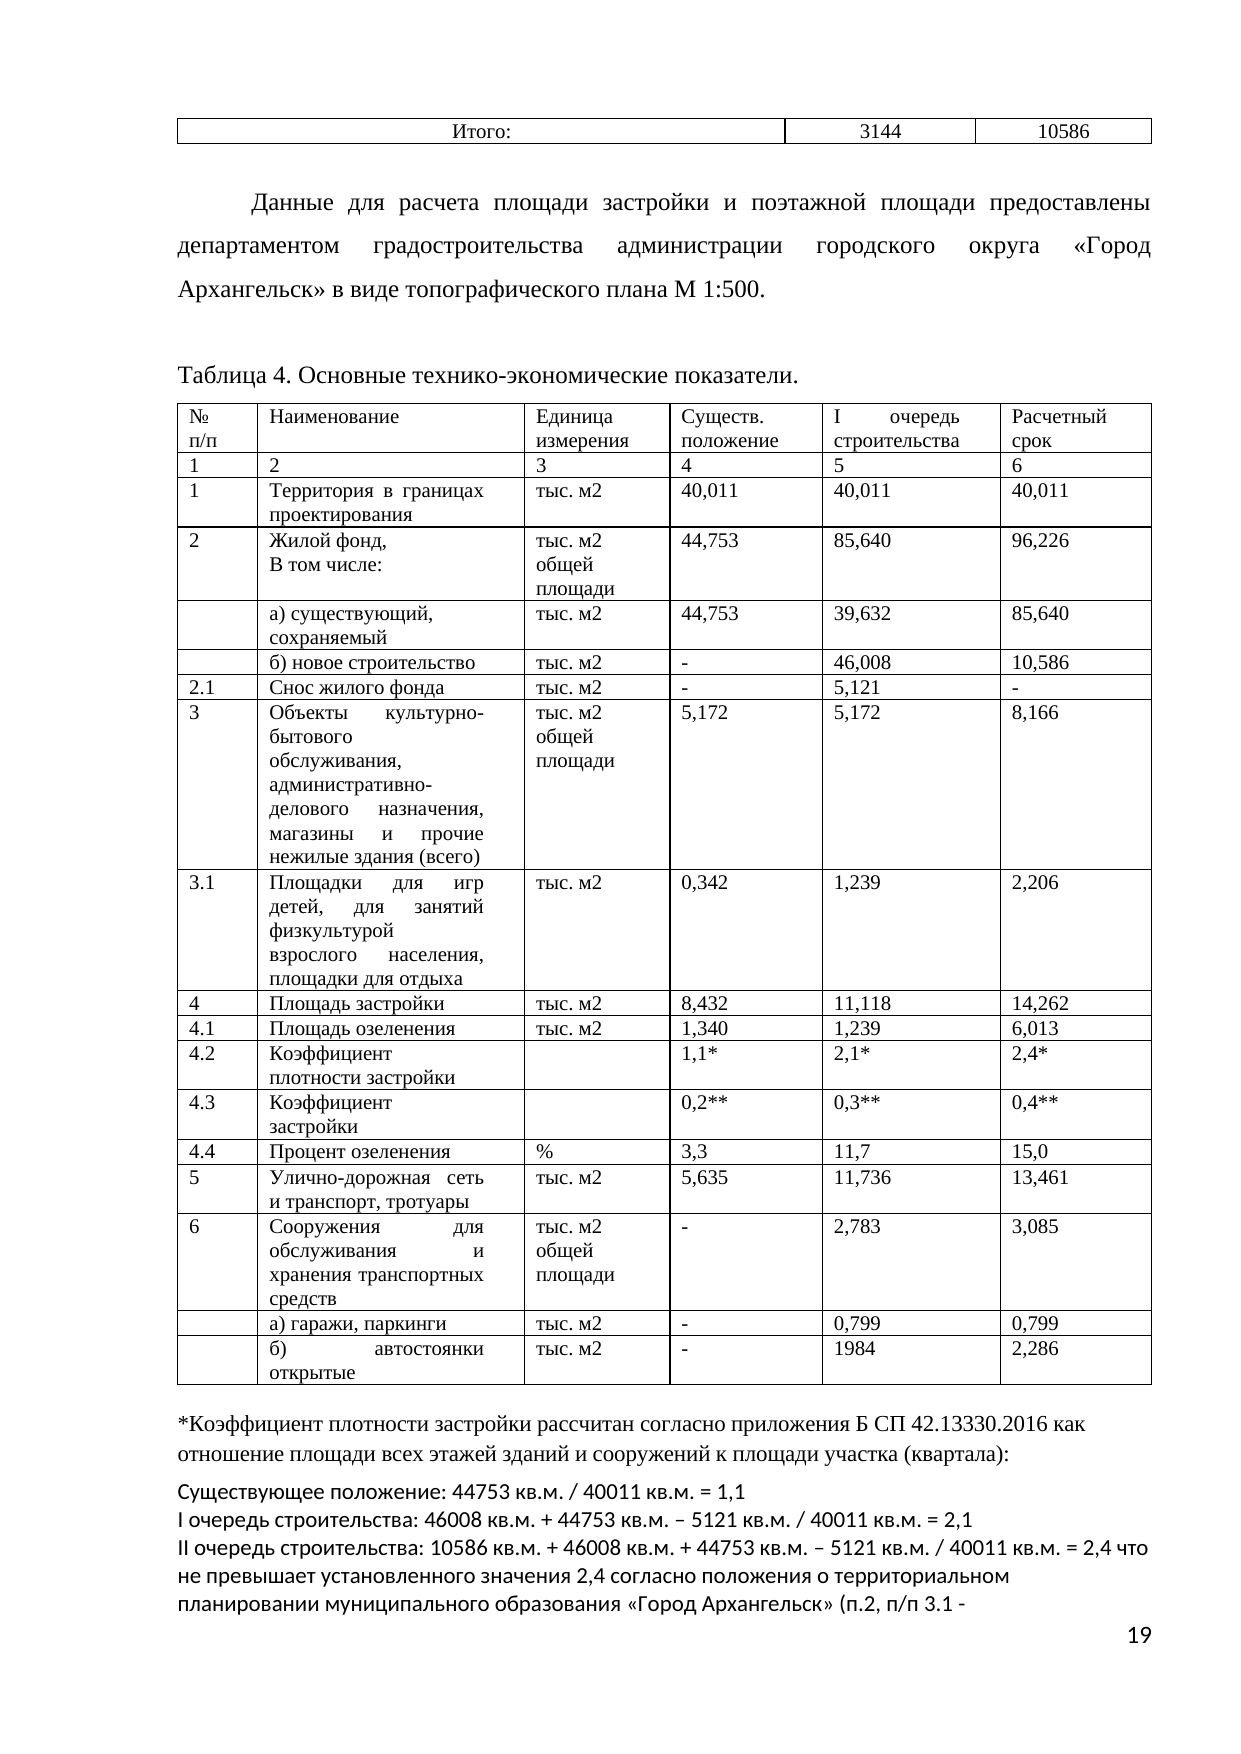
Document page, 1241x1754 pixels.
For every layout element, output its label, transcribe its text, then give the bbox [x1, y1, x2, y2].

table_cell 0,2** [671, 1090, 822, 1138]
table_cell 10586 [976, 119, 1151, 143]
table_cell 1,340 [671, 1016, 822, 1040]
table_cell - [671, 1336, 822, 1384]
table_cell Жилой фонд, В том числе: [258, 528, 524, 600]
table_cell тыс. м2 [525, 991, 669, 1015]
subtitle *Коэффициент плотности застройки рассчитан согласно приложения Б СП 42.13330.2016 как отношение площади всех этажей зданий и сооружений к площади участка (квартала): [177, 1410, 1152, 1467]
table_cell а) существующий, сохраняемый [258, 601, 524, 649]
table_cell 96,226 [1001, 528, 1151, 600]
table_cell 2,286 [1001, 1336, 1151, 1384]
table_cell 6 [178, 1214, 257, 1310]
table_cell 3.1 [178, 870, 257, 990]
table_cell б) новое строительство [258, 650, 524, 674]
table_cell Площадь застройки [258, 991, 524, 1015]
table_cell Сооружения для обслуживания и хранения транспортных средств [258, 1214, 524, 1310]
table_cell тыс. м2 [525, 1016, 669, 1040]
table_cell 0,799 [1001, 1311, 1151, 1335]
table_header № п/п [178, 404, 257, 452]
table_cell 4.3 [178, 1090, 257, 1138]
table_cell Территория в границах проектирования [258, 478, 524, 526]
table_cell тыс. м2 общей площади [525, 700, 669, 868]
table_cell 1 [178, 478, 257, 526]
table_cell 0,342 [671, 870, 822, 990]
table_cell Итого: [178, 119, 784, 143]
table_cell 2.1 [178, 675, 257, 699]
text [177, 1533, 1152, 1617]
table_cell Снос жилого фонда [258, 675, 524, 699]
table_cell 6,013 [1001, 1016, 1151, 1040]
table_cell 3,085 [1001, 1214, 1151, 1310]
table_cell 4 [178, 991, 257, 1015]
table_cell 6 [1001, 453, 1151, 477]
table_cell 3 [178, 700, 257, 868]
table_cell 4.1 [178, 1016, 257, 1040]
table_cell 1,239 [823, 1016, 1000, 1040]
table_cell - [671, 1214, 822, 1310]
table_cell 2 [258, 453, 524, 477]
table_cell Площадки для игр детей, для занятий физкультурой взрослого населения, площадки для отдыха [258, 870, 524, 990]
table_cell 85,640 [1001, 601, 1151, 649]
table_cell 39,632 [823, 601, 1000, 649]
table_cell 8,432 [671, 991, 822, 1015]
table_cell 2,206 [1001, 870, 1151, 990]
table_cell тыс. м2 [525, 1311, 669, 1335]
table_cell а) гаражи, паркинги [258, 1311, 524, 1335]
table_cell [525, 1090, 669, 1138]
table_cell 44,753 [671, 601, 822, 649]
table_cell тыс. м2 общей площади [525, 528, 669, 600]
table_cell 1,1* [671, 1041, 822, 1089]
table_cell Коэффициент застройки [258, 1090, 524, 1138]
text Существующее положение: 44753 кв.м. / 40011 кв.м. = 1,1 [177, 1477, 1152, 1505]
table_cell Процент озеленения [258, 1140, 524, 1163]
table_cell 10,586 [1001, 650, 1151, 674]
table_cell тыс. м2 [525, 601, 669, 649]
table_cell - [671, 1311, 822, 1335]
table_cell тыс. м2 [525, 870, 669, 990]
table_cell Объекты культурно-бытового обслуживания, административно-делового назначения, магазины и прочие нежилые здания (всего) [258, 700, 524, 868]
table_cell [178, 601, 257, 649]
table_header I очередь строительства [823, 404, 1000, 452]
table_cell тыс. м2 общей площади [525, 1214, 669, 1310]
table_cell 11,7 [823, 1140, 1000, 1163]
table_cell - [671, 675, 822, 699]
table_cell 11,736 [823, 1165, 1000, 1213]
table_cell 85,640 [823, 528, 1000, 600]
table_cell 4.2 [178, 1041, 257, 1089]
table_cell 3144 [786, 119, 975, 143]
table_header Единица измерения [525, 404, 669, 452]
table_cell 1 [178, 453, 257, 477]
table_cell 1984 [823, 1336, 1000, 1384]
table_cell % [525, 1140, 669, 1163]
table_cell 40,011 [671, 478, 822, 526]
table_cell 5,121 [823, 675, 1000, 699]
table_header Существ. положение [671, 404, 822, 452]
table_cell 2,783 [823, 1214, 1000, 1310]
table_header Наименование [258, 404, 524, 452]
table_cell 2 [178, 528, 257, 600]
table_cell тыс. м2 [525, 1336, 669, 1384]
text Данные для расчета площади застройки и поэтажной площади предоставлены департаментом градостроительства администрации городского округа «Город Архангельск» в виде топографического плана М 1:500. [177, 187, 1152, 302]
table_cell 15,0 [1001, 1140, 1151, 1163]
table_cell [525, 1041, 669, 1089]
text Таблица 4. Основные технико-экономические показатели. [177, 360, 1152, 389]
table_cell 5,172 [823, 700, 1000, 868]
table_cell 14,262 [1001, 991, 1151, 1015]
table_cell Улично-дорожная сеть и транспорт, тротуары [258, 1165, 524, 1213]
table_cell 40,011 [823, 478, 1000, 526]
table_cell 2,4* [1001, 1041, 1151, 1089]
table_header Расчетный срок [1001, 404, 1151, 452]
table_cell 0,4** [1001, 1090, 1151, 1138]
table_cell - [671, 650, 822, 674]
table_cell 0,3** [823, 1090, 1000, 1138]
table_cell 13,461 [1001, 1165, 1151, 1213]
table_cell 0,799 [823, 1311, 1000, 1335]
table_cell 3,3 [671, 1140, 822, 1163]
table_cell [178, 1311, 257, 1335]
table_cell 1,239 [823, 870, 1000, 990]
table_cell 5 [823, 453, 1000, 477]
table_cell 2,1* [823, 1041, 1000, 1089]
table_cell Коэффициент плотности застройки [258, 1041, 524, 1089]
table_cell 8,166 [1001, 700, 1151, 868]
table_cell тыс. м2 [525, 650, 669, 674]
table_cell 46,008 [823, 650, 1000, 674]
table_cell [178, 1336, 257, 1384]
table_cell 4 [671, 453, 822, 477]
table_cell 11,118 [823, 991, 1000, 1015]
table_cell 5,172 [671, 700, 822, 868]
table_cell тыс. м2 [525, 478, 669, 526]
table_cell 44,753 [671, 528, 822, 600]
table_cell б) автостоянки открытые [258, 1336, 524, 1384]
table_cell тыс. м2 [525, 675, 669, 699]
table_cell [178, 650, 257, 674]
table_cell 3 [525, 453, 669, 477]
table_cell 40,011 [1001, 478, 1151, 526]
table_cell тыс. м2 [525, 1165, 669, 1213]
table_cell 5 [178, 1165, 257, 1213]
table_cell - [1001, 675, 1151, 699]
table_cell Площадь озеленения [258, 1016, 524, 1040]
text I очередь строительства: 46008 кв.м. + 44753 кв.м. – 5121 кв.м. / 40011 кв.м. = 2,1 [177, 1505, 1152, 1533]
table_cell 5,635 [671, 1165, 822, 1213]
table_cell 4.4 [178, 1140, 257, 1163]
